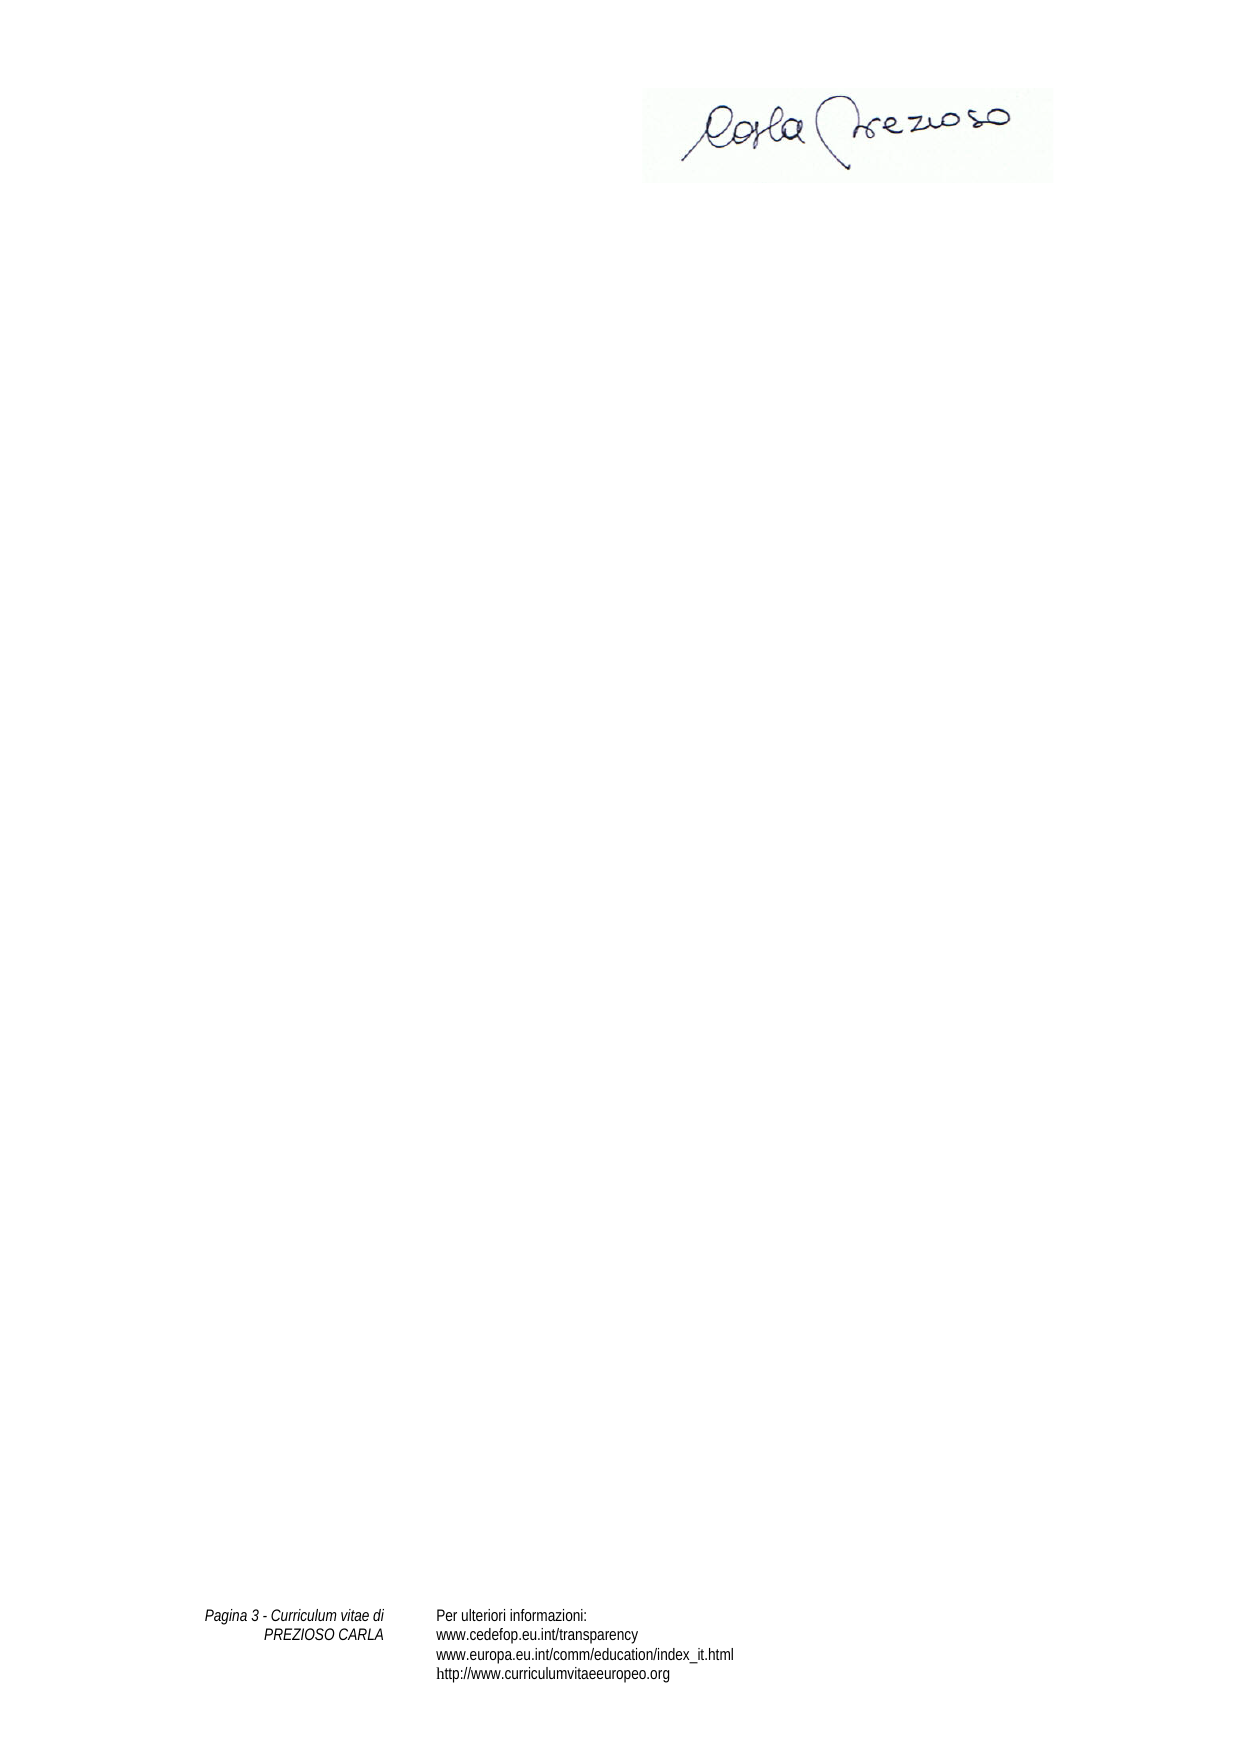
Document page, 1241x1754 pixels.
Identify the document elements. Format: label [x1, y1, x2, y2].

picture [642, 88, 1054, 183]
